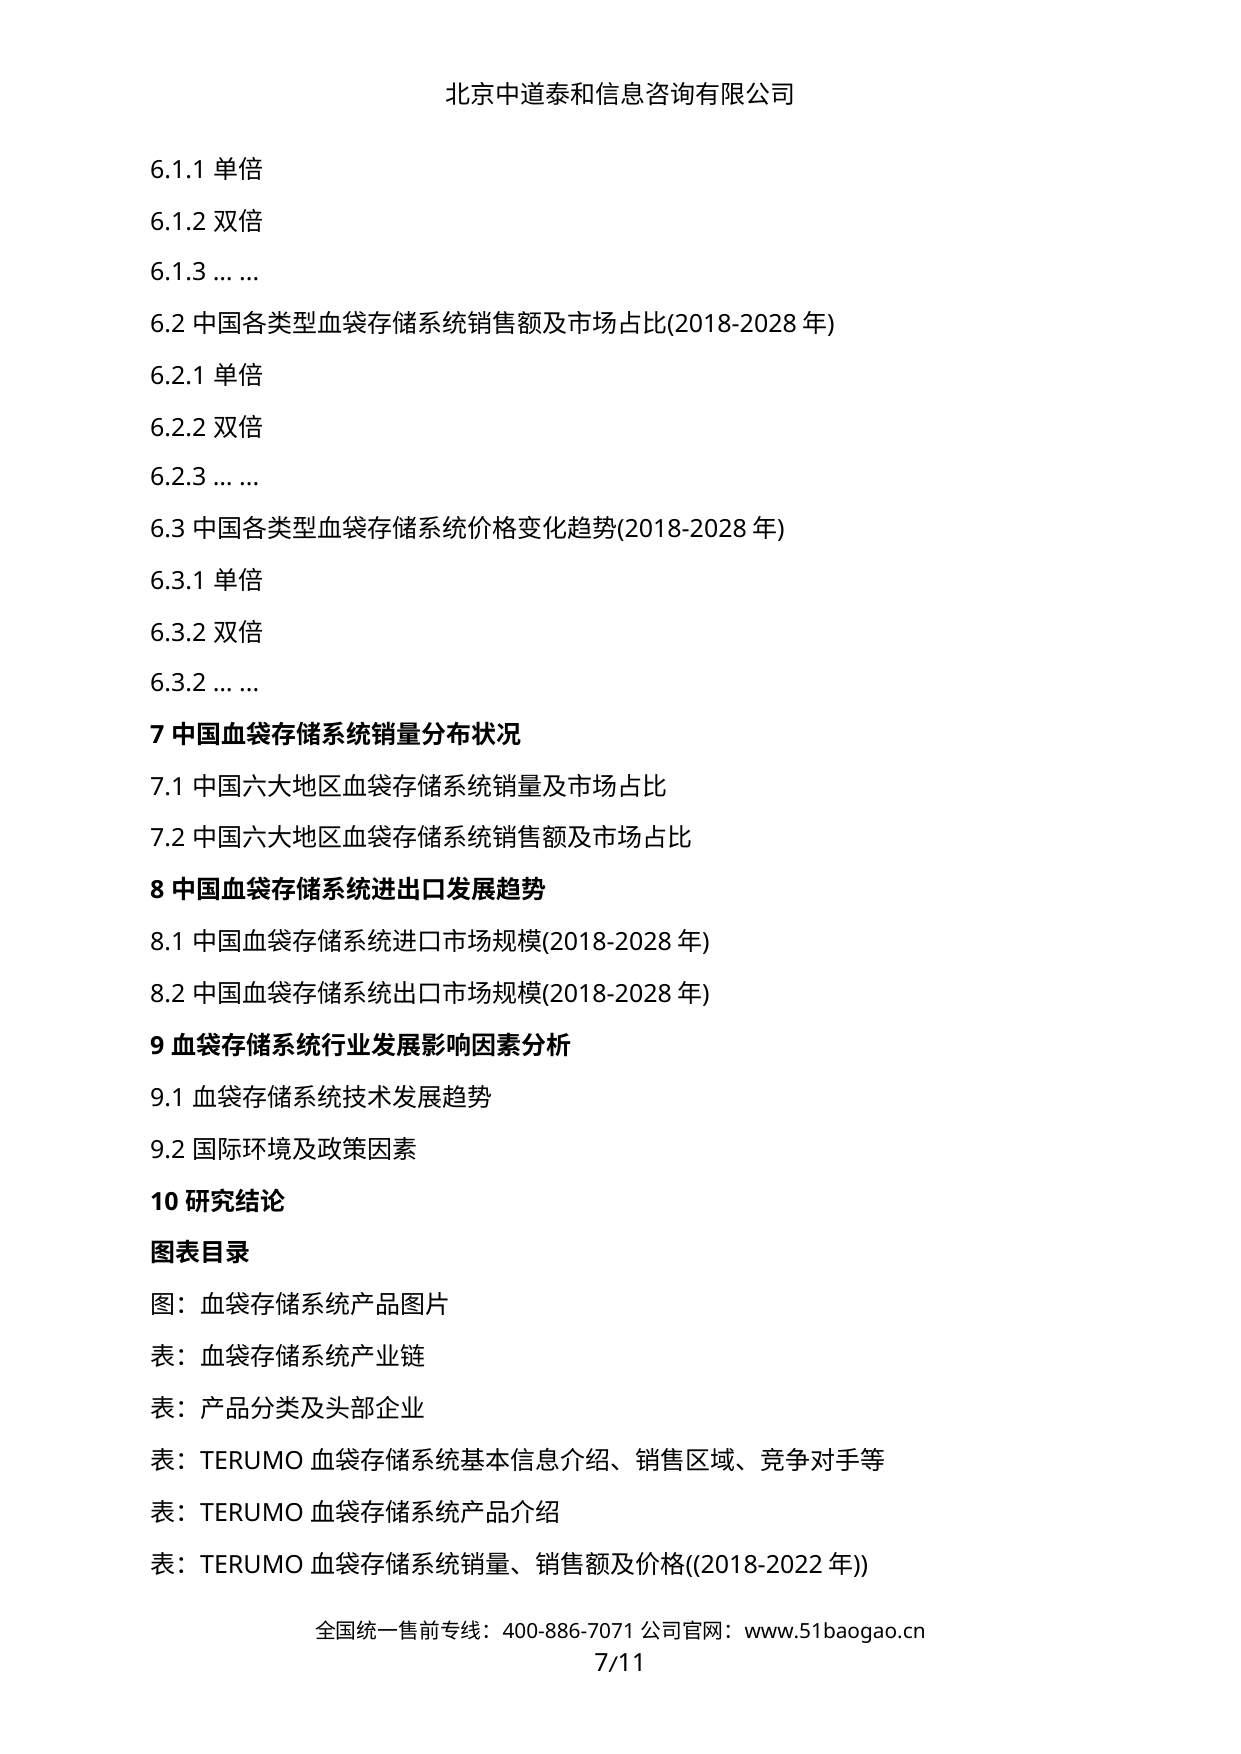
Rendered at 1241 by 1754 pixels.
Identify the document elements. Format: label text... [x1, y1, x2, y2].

text 表：血袋存储系统产业链 [150, 1337, 1090, 1373]
text 8 中国血袋存储系统进出口发展趋势 [150, 870, 1090, 906]
text 6.3.2 双倍 [150, 612, 1090, 649]
text 6.1.1 单倍 [150, 150, 1090, 186]
text 表：TERUMO 血袋存储系统销量、销售额及价格((2018-2022年)) [150, 1544, 1090, 1580]
text 8.2 中国血袋存储系统出口市场规模(2018-2028年) [150, 973, 1090, 1010]
text 6.2.1 单倍 [150, 355, 1090, 392]
text 6.1.2 双倍 [150, 202, 1090, 238]
text 8.1 中国血袋存储系统进口市场规模(2018-2028年) [150, 922, 1090, 958]
text 6.2.2 双倍 [150, 407, 1090, 443]
text 表：TERUMO 血袋存储系统基本信息介绍、销售区域、竞争对手等 [150, 1440, 1090, 1477]
text 图：血袋存储系统产品图片 [150, 1285, 1090, 1321]
text 7.1 中国六大地区血袋存储系统销量及市场占比 [150, 766, 1090, 802]
text 图表目录 [150, 1233, 1090, 1269]
text 7 中国血袋存储系统销量分布状况 [150, 714, 1090, 750]
text 9.2 国际环境及政策因素 [150, 1129, 1090, 1165]
text 10 研究结论 [150, 1181, 1090, 1217]
text 6.1.3 … ... [150, 254, 1090, 288]
text 9.1 血袋存储系统技术发展趋势 [150, 1077, 1090, 1113]
text 6.3.1 单倍 [150, 561, 1090, 597]
text 6.3 中国各类型血袋存储系统价格变化趋势(2018-2028年) [150, 509, 1090, 545]
text 表：TERUMO 血袋存储系统产品介绍 [150, 1492, 1090, 1528]
text 表：产品分类及头部企业 [150, 1388, 1090, 1425]
text 6.3.2 … ... [150, 664, 1090, 698]
text 6.2 中国各类型血袋存储系统销售额及市场占比(2018-2028年) [150, 303, 1090, 340]
text 6.2.3 … ... [150, 459, 1090, 493]
text 9 血袋存储系统行业发展影响因素分析 [150, 1025, 1090, 1062]
text 7.2 中国六大地区血袋存储系统销售额及市场占比 [150, 818, 1090, 854]
